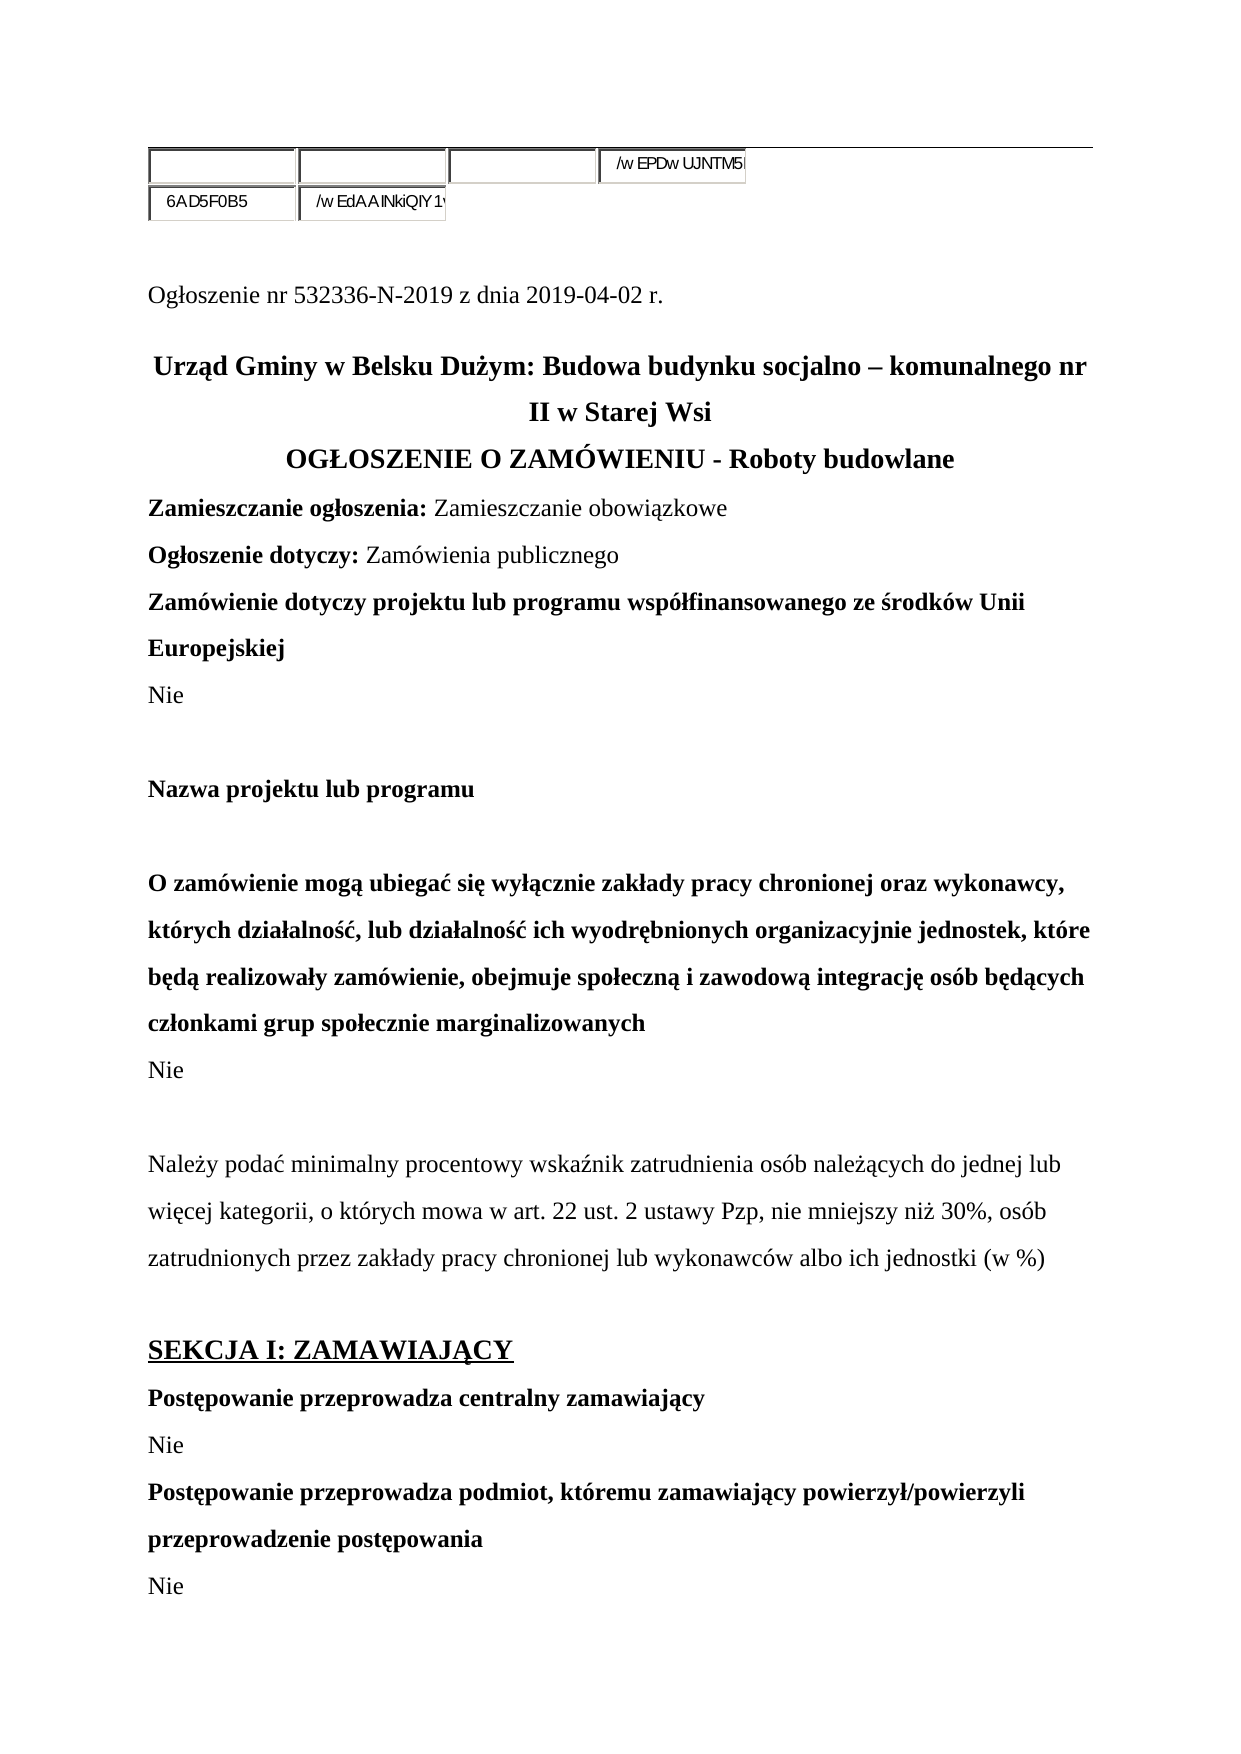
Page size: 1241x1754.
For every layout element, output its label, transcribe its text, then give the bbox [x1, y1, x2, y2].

text Postępowanie przeprowadza podmiot, któremu zamawiający powierzył/powierzyli przeprowadzenie postępowania [148, 1459, 1093, 1553]
text Należy podać minimalny procentowy wskaźnik zatrudnienia osób należących do jednej lub więcej kategorii, o których mowa w art. 22 ust. 2 ustawy Pzp, nie mniejszy niż 30%, osób zatrudnionych przez zakłady pracy chronionej lub wykonawców albo ich jednostki (w %) [148, 1084, 1093, 1318]
text Zamieszczanie ogłoszenia: Zamieszczanie obowiązkowe [148, 475, 1093, 522]
text Urząd Gminy w Belsku Dużym: Budowa budynku socjalno – komunalnego nr II w Starej Wsi OGŁOSZENIE O ZAMÓWIENIU - Roboty budowlane [148, 334, 1093, 475]
text Postępowanie przeprowadza centralny zamawiający [148, 1365, 1093, 1412]
text O zamówienie mogą ubiegać się wyłącznie zakłady pracy chronionej oraz wykonawcy, których działalność, lub działalność ich wyodrębnionych organizacyjnie jednostek, które będą realizowały zamówienie, obejmuje społeczną i zawodową integrację osób będących członkami grup społecznie marginalizowanych [148, 850, 1093, 1037]
text SEKCJA I: ZAMAWIAJĄCY [148, 1318, 1093, 1365]
text Nazwa projektu lub programu [148, 709, 1093, 850]
text Nie [148, 662, 1093, 709]
text Nie [148, 1037, 1093, 1084]
text Zamówienie dotyczy projektu lub programu współfinansowanego ze środków Unii Europejskiej [148, 568, 1093, 662]
text Nie [148, 1412, 1093, 1459]
text Ogłoszenie nr 532336-N-2019 z dnia 2019-04-02 r. [148, 223, 1093, 309]
text Ogłoszenie dotyczy: Zamówienia publicznego [148, 522, 1093, 568]
text Nie [148, 1553, 1093, 1600]
